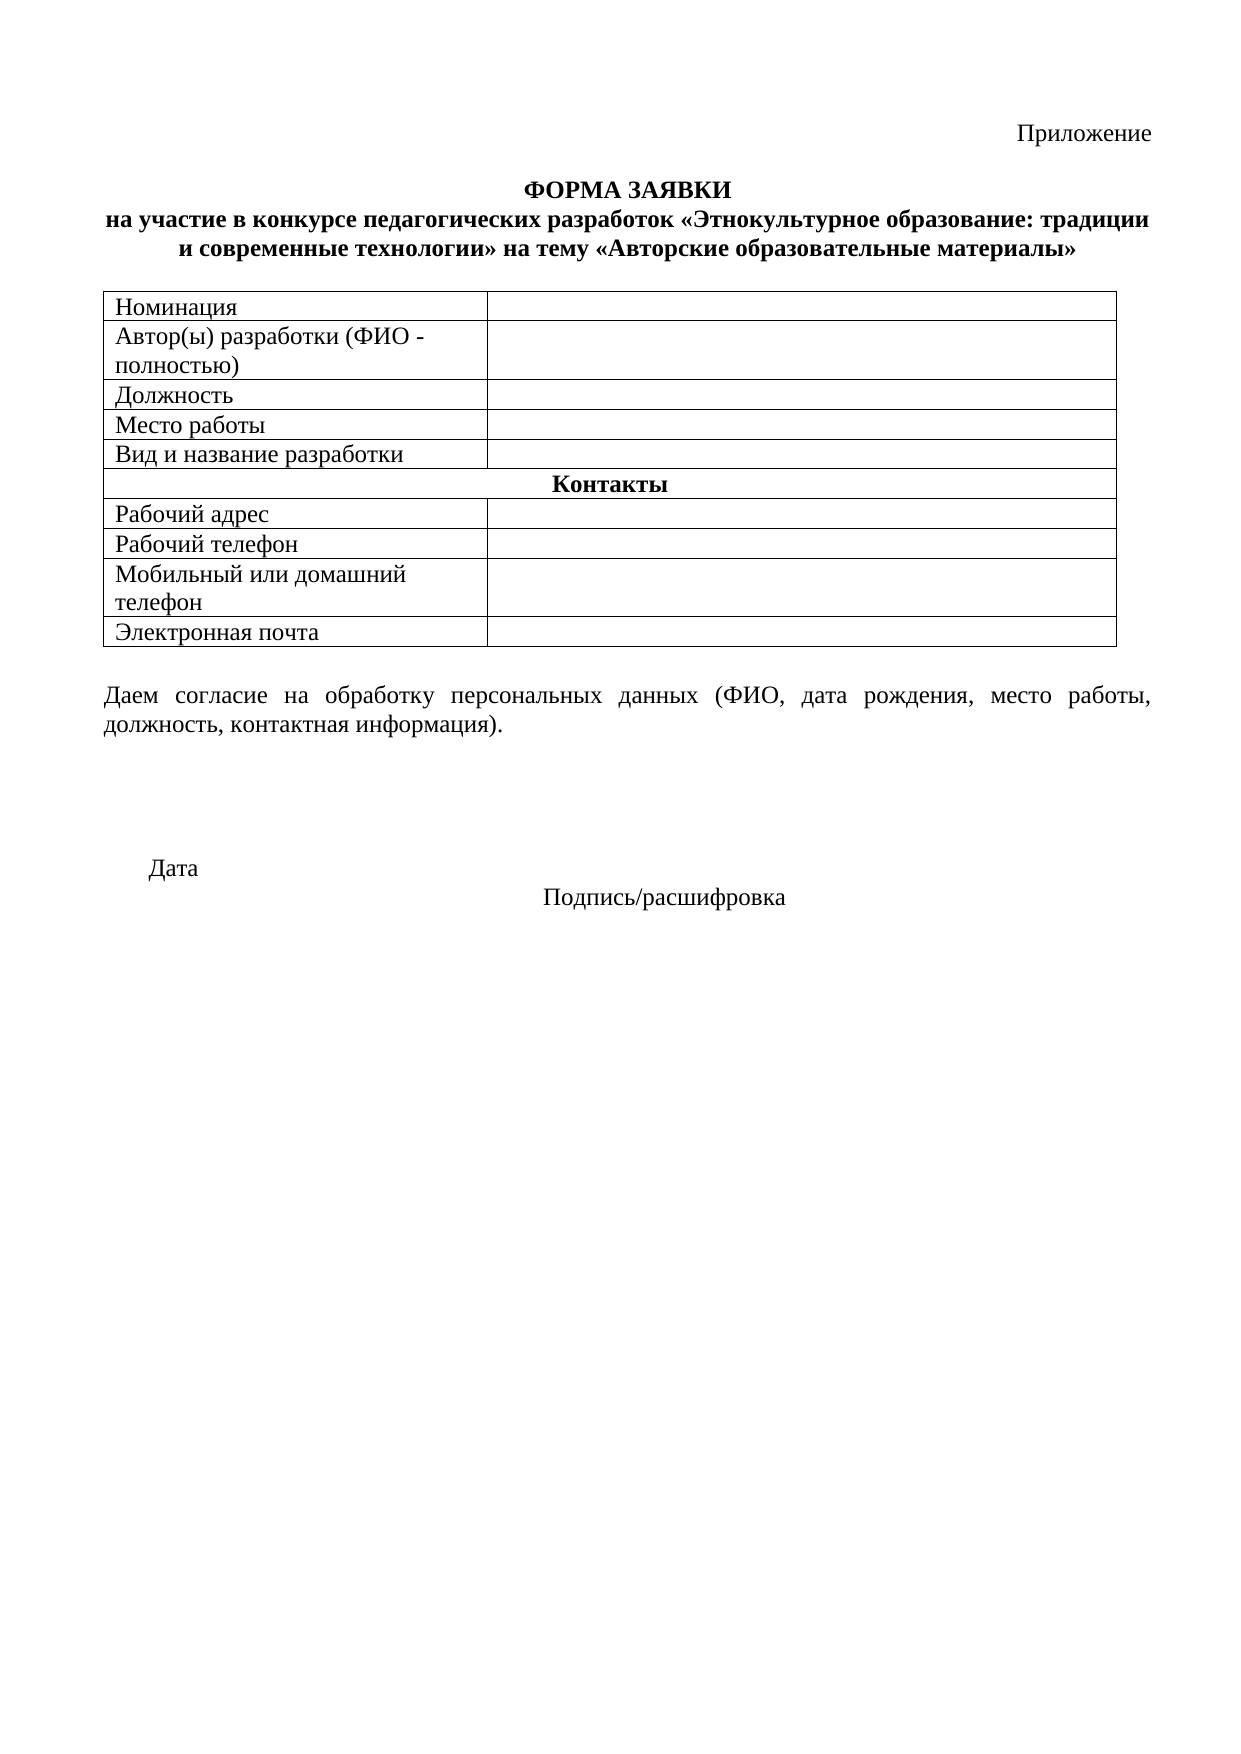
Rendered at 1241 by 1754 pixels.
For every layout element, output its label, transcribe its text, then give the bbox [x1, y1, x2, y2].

table_cell [488, 529, 1116, 558]
text на участие в конкурсе педагогических разработок «Этнокультурное образование: традиции и современные технологии» на тему «Авторские образовательные материалы» [103, 204, 1152, 262]
table_cell Мобильный или домашний телефон [104, 559, 487, 616]
table_cell Место работы [104, 410, 487, 438]
table_header [488, 292, 1116, 320]
table_cell Автор(ы) разработки (ФИО - полностью) [104, 321, 487, 379]
table_cell [488, 559, 1116, 616]
text ФОРМА ЗАЯВКИ [103, 176, 1152, 204]
table_cell [488, 499, 1116, 528]
table_cell Контакты [104, 469, 1116, 498]
table_cell [488, 321, 1116, 379]
table_header Номинация [104, 292, 487, 320]
table_cell [488, 380, 1116, 409]
table_cell Рабочий адрес [104, 499, 487, 528]
table_cell Должность [104, 380, 487, 409]
table_cell Рабочий телефон [104, 529, 487, 558]
text Приложение [103, 118, 1152, 147]
table_cell [488, 410, 1116, 438]
table_cell [488, 440, 1116, 468]
table_cell Электронная почта [104, 617, 487, 646]
text Даем согласие на обработку персональных данных (ФИО, дата рождения, место работы, должность, контактная информация). [103, 681, 1152, 738]
table_cell [488, 617, 1116, 646]
table_cell Вид и название разработки [104, 440, 487, 468]
text Дата Подпись/расшифровка [103, 853, 1152, 911]
